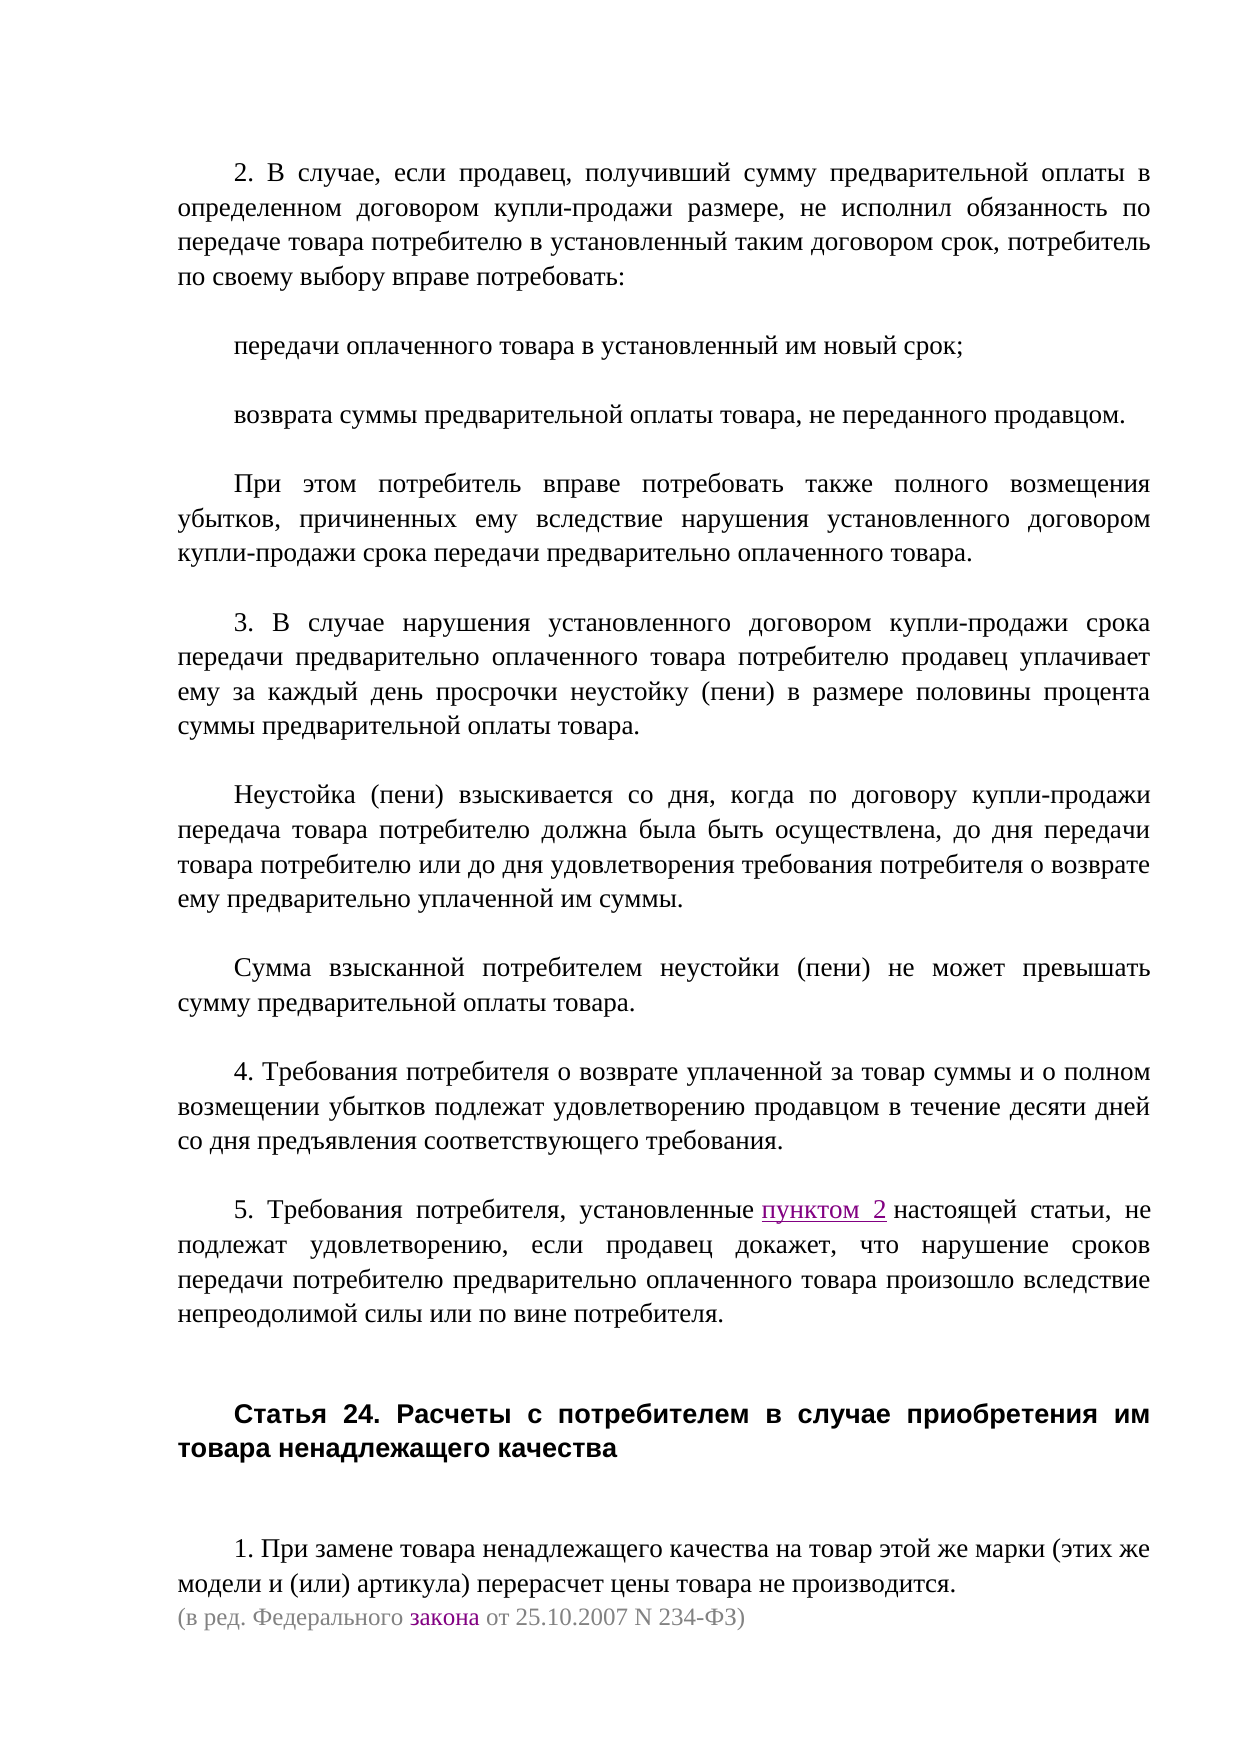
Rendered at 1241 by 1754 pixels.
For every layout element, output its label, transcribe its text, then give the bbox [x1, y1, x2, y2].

text При этом потребитель вправе потребовать также полного возмещения убытков, причиненных ему вследствие нарушения установленного договором купли-продажи срока передачи предварительно оплаченного товара. [177, 464, 1152, 568]
text 4. Требования потребителя о возврате уплаченной за товар суммы и о полном возмещении убытков подлежат удовлетворению продавцом в течение десяти дней со дня предъявления соответствующего требования. [177, 1052, 1152, 1156]
text 2. В случае, если продавец, получивший сумму предварительной оплаты в определенном договором купли-продажи размере, не исполнил обязанность по передаче товара потребителю в установленный таким договором срок, потребитель по своему выбору вправе потребовать: [177, 153, 1152, 291]
text Сумма взысканной потребителем неустойки (пени) не может превышать сумму предварительной оплаты товара. [177, 948, 1152, 1017]
text Неустойка (пени) взыскивается со дня, когда по договору купли-продажи передача товара потребителю должна была быть осуществлена, до дня передачи товара потребителю или до дня удовлетворения требования потребителя о возврате ему предварительно уплаченной им суммы. [177, 775, 1152, 913]
text 3. В случае нарушения установленного договором купли-продажи срока передачи предварительно оплаченного товара потребителю продавец уплачивает ему за каждый день просрочки неустойку (пени) в размере половины процента суммы предварительной оплаты товара. [177, 602, 1152, 741]
text 5. Требования потребителя, установленные пунктом 2 настоящей статьи, не подлежат удовлетворению, если продавец докажет, что нарушение сроков передачи потребителю предварительно оплаченного товара произошло вследствие непреодолимой силы или по вине потребителя. [177, 1190, 1152, 1328]
text Статья 24. Расчеты с потребителем в случае приобретения им товара ненадлежащего качества [177, 1394, 1152, 1463]
text (в ред. Федерального закона от 25.10.2007 N 234-ФЗ) [177, 1598, 1152, 1630]
text 1. При замене товара ненадлежащего качества на товар этой же марки (этих же модели и (или) артикула) перерасчет цены товара не производится. [177, 1529, 1152, 1598]
text возврата суммы предварительной оплаты товара, не переданного продавцом. [177, 395, 1152, 429]
text передачи оплаченного товара в установленный им новый срок; [177, 326, 1152, 360]
